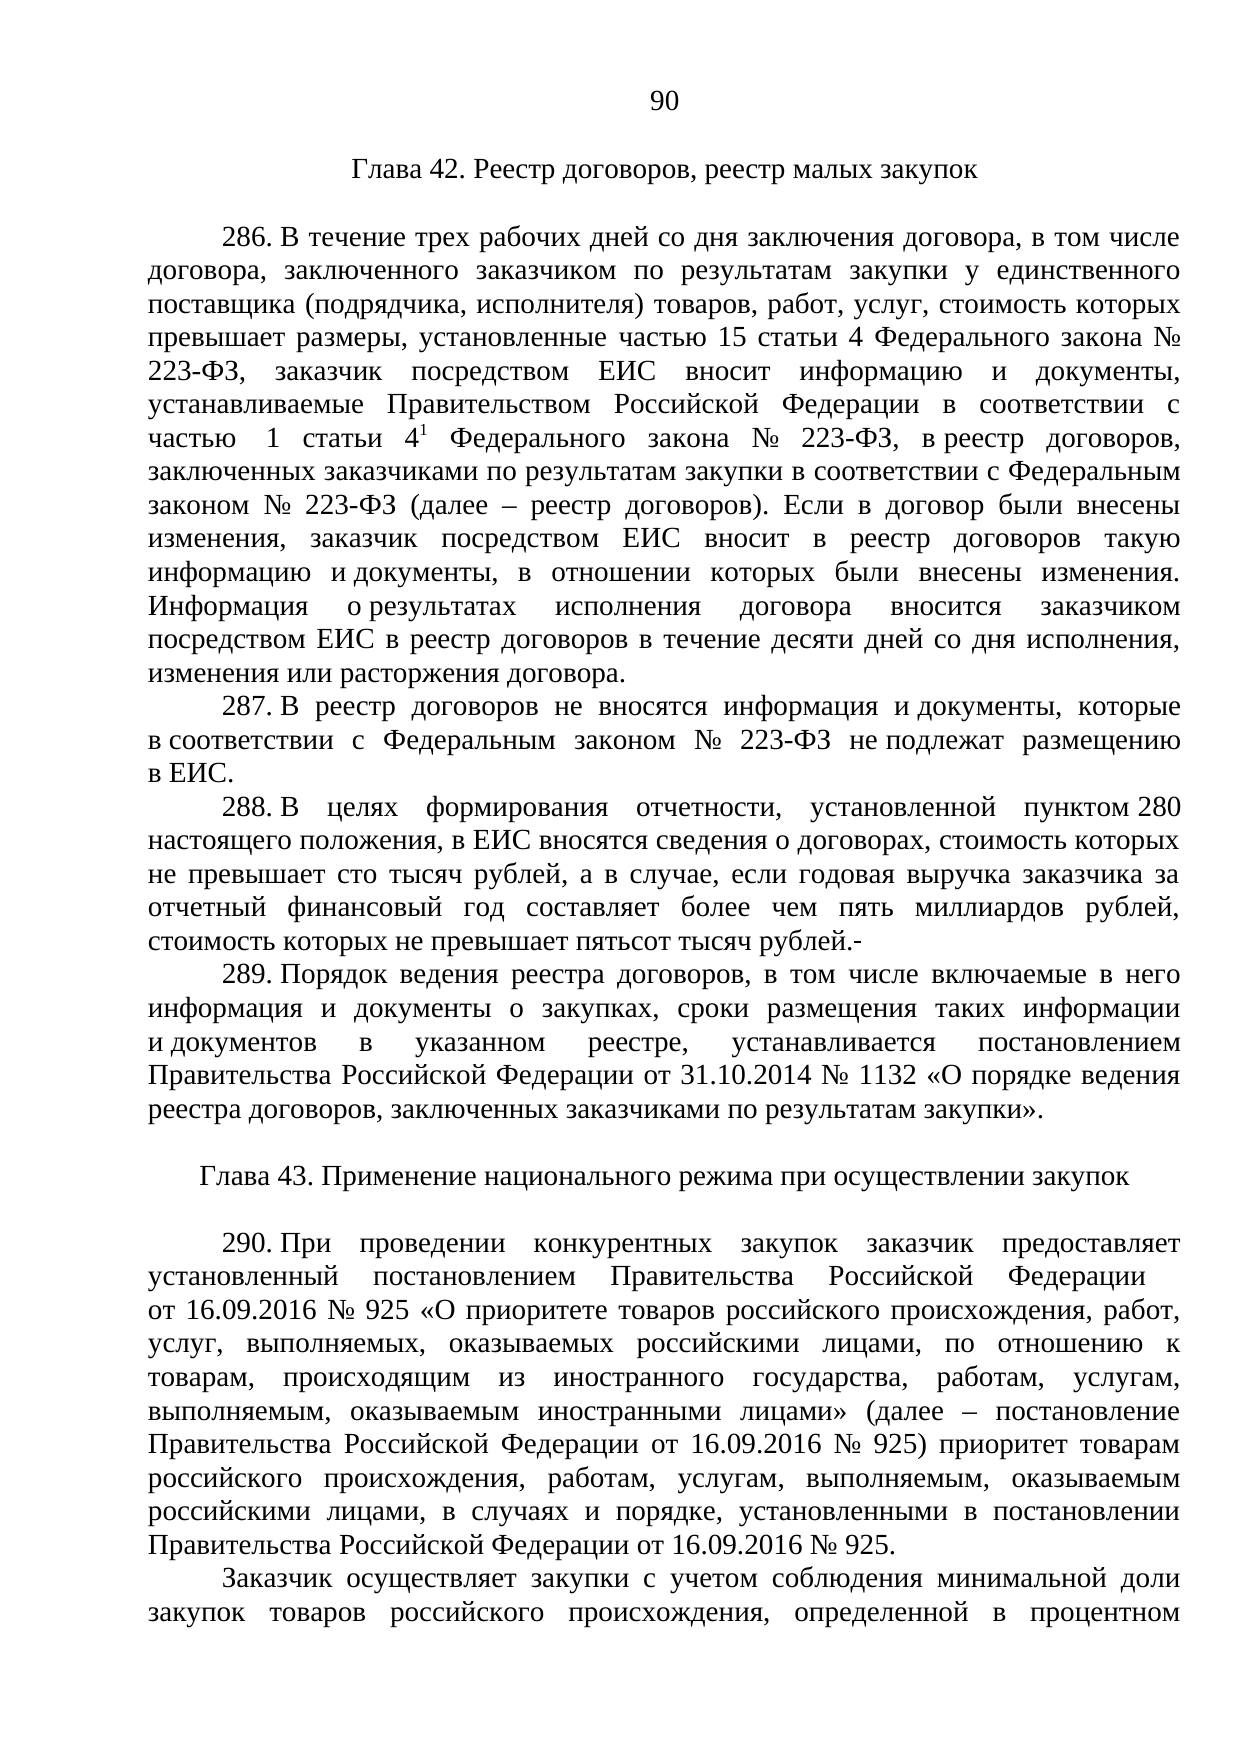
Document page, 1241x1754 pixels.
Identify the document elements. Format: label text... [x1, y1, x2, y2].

text 289. Порядок ведения реестра договоров, в том числе включаемые в него информация и документы о закупках, сроки размещения таких информации и документов в указанном реестре, устанавливается постановлением Правительства Российской Федерации от 31.10.2014 № 1132 «О порядке ведения реестра договоров, заключенных заказчиками по результатам закупки». [148, 957, 1181, 1124]
text Глава 42. Реестр договоров, реестр малых закупок [148, 152, 1181, 185]
text 290. При проведении конкурентных закупок заказчик предоставляет установленный постановлением Правительства Российской Федерации от 16.09.2016 № 925 «О приоритете товаров российского происхождения, работ, услуг, выполняемых, оказываемых российскими лицами, по отношению к товарам, происходящим из иностранного государства, работам, услугам, выполняемым, оказываемым иностранными лицами» (далее – постановление Правительства Российской Федерации от 16.09.2016 № 925) приоритет товарам российского происхождения, работам, услугам, выполняемым, оказываемым российскими лицами, в случаях и порядке, установленными в постановлении Правительства Российской Федерации от 16.09.2016 № 925. [148, 1225, 1181, 1560]
text 288. В целях формирования отчетности, установленной пунктом 280 настоящего положения, в ЕИС вносятся сведения о договорах, стоимость которых не превышает сто тысяч рублей, а в случае, если годовая выручка заказчика за отчетный финансовый год составляет более чем пять миллиардов рублей, стоимость которых не превышает пятьсот тысяч рублей. [148, 789, 1181, 957]
text Глава 43. Применение национального режима при осуществлении закупок [148, 1158, 1181, 1191]
text 286. В течение трех рабочих дней со дня заключения договора, в том числе договора, заключенного заказчиком по результатам закупки у единственного поставщика (подрядчика, исполнителя) товаров, работ, услуг, стоимость которых превышает размеры, установленные частью 15 статьи 4 Федерального закона № 223-ФЗ, заказчик посредством ЕИС вносит информацию и документы, устанавливаемые Правительством Российской Федерации в соответствии с частью 1 статьи 41 Федерального закона № 223-ФЗ, в реестр договоров, заключенных заказчиками по результатам закупки в соответствии с Федеральным законом № 223-ФЗ (далее – реестр договоров). Если в договор были внесены изменения, заказчик посредством ЕИС вносит в реестр договоров такую информацию и документы, в отношении которых были внесены изменения. Информация о результатах исполнения договора вносится заказчиком посредством ЕИС в реестр договоров в течение десяти дней со дня исполнения, изменения или расторжения договора. [148, 219, 1181, 688]
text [148, 1560, 1181, 1627]
text 287. В реестр договоров не вносятся информация и документы, которые в соответствии с Федеральным законом № 223-ФЗ не подлежат размещению в ЕИС. [148, 688, 1181, 789]
